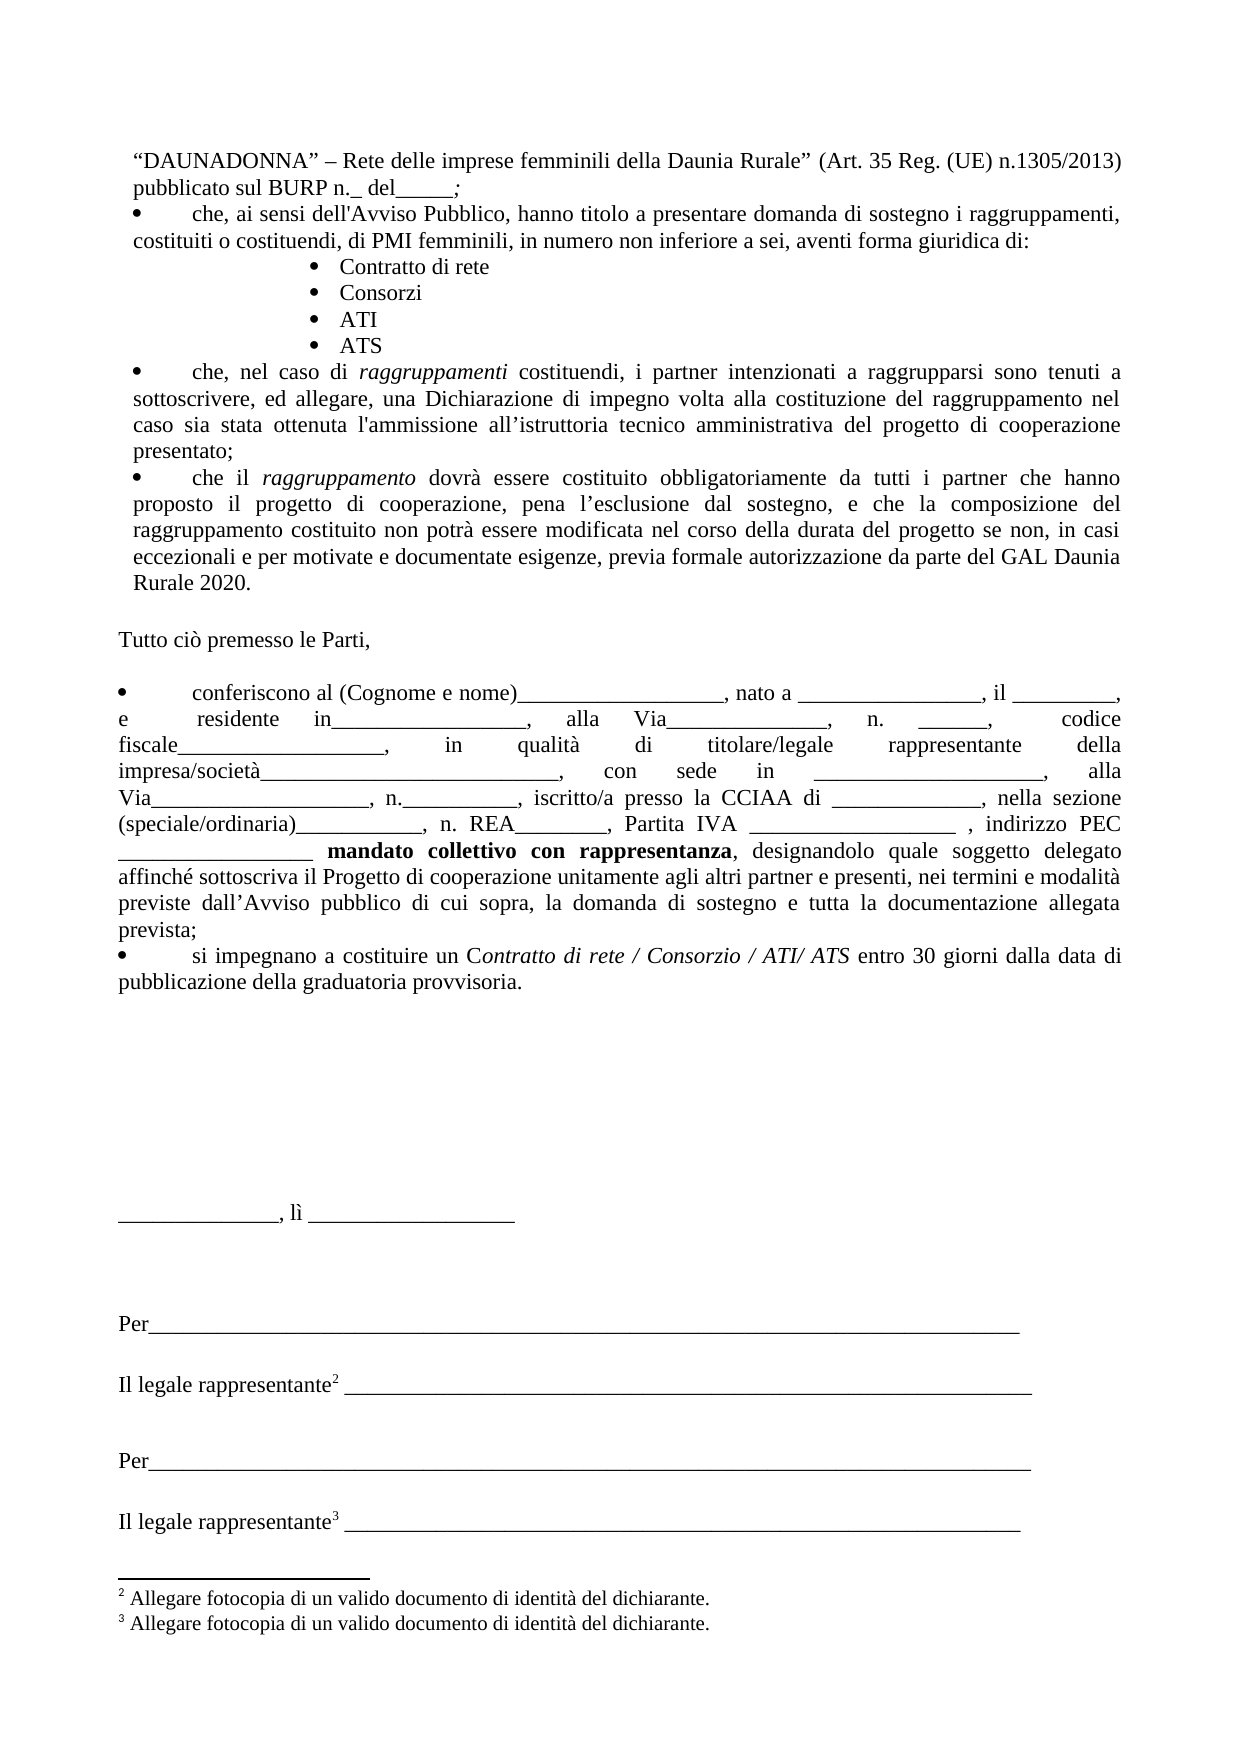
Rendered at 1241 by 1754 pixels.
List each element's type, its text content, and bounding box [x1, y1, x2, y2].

list Consorzi [310, 279, 1122, 306]
list Contratto di rete [310, 253, 1122, 279]
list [133, 148, 1122, 200]
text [118, 1448, 1122, 1474]
text Il legale rappresentante ____________________________________________________________ [118, 1371, 1122, 1397]
list ATS [310, 332, 1122, 358]
list che, ai sensi dell'Avviso Pubblico, hanno titolo a presentare domanda di sostegno i raggruppamenti, costituiti o costituendi, di PMI femminili, in numero non inferiore a sei, aventi forma giuridica di: [133, 200, 1122, 253]
text ______________, lì __________________ [118, 1199, 1122, 1225]
text Tutto ciò premesso le Parti, [118, 626, 1122, 652]
list ATI [310, 306, 1122, 332]
list che, nel caso di raggruppamenti costituendi, i partner intenzionati a raggrupparsi sono tenuti a sottoscrivere, ed allegare, una Dichiarazione di impegno volta alla costituzione del raggruppamento nel caso sia stata ottenuta l'ammissione all’istruttoria tecnico amministrativa del progetto di cooperazione presentato; [133, 358, 1122, 464]
list conferiscono al (Cognome e nome)__________________, nato a ________________, il _________, e residente in_________________, alla Via______________, n. ______, codice fiscale__________________, in qualità di titolare/legale rappresentante della impresa/società__________________________, con sede in ____________________, alla Via___________________, n.__________, iscritto/a presso la CCIAA di _____________, nella sezione (speciale/ordinaria)___________, n. REA________, Partita IVA __________________ , indirizzo PEC _________________ mandato collettivo con rappresentanza, designandolo quale soggetto delegato affinché sottoscriva il Progetto di cooperazione unitamente agli altri partner e presenti, nei termini e modalità previste dall’Avviso pubblico di cui sopra, la domanda di sostegno e tutta la documentazione allegata prevista; [118, 678, 1122, 942]
list che il raggruppamento dovrà essere costituito obbligatoriamente da tutti i partner che hanno proposto il progetto di cooperazione, pena l’esclusione dal sostegno, e che la composizione del raggruppamento costituito non potrà essere modificata nel corso della durata del progetto se non, in casi eccezionali e per motivate e documentate esigenze, previa formale autorizzazione da parte del GAL Daunia Rurale 2020. [133, 464, 1122, 596]
list si impegnano a costituire un Contratto di rete / Consorzio / ATI/ ATS entro 30 giorni dalla data di pubblicazione della graduatoria provvisoria. [118, 942, 1122, 995]
text Per____________________________________________________________________________ [118, 1310, 1122, 1337]
text Il legale rappresentante ___________________________________________________________ [118, 1508, 1122, 1534]
